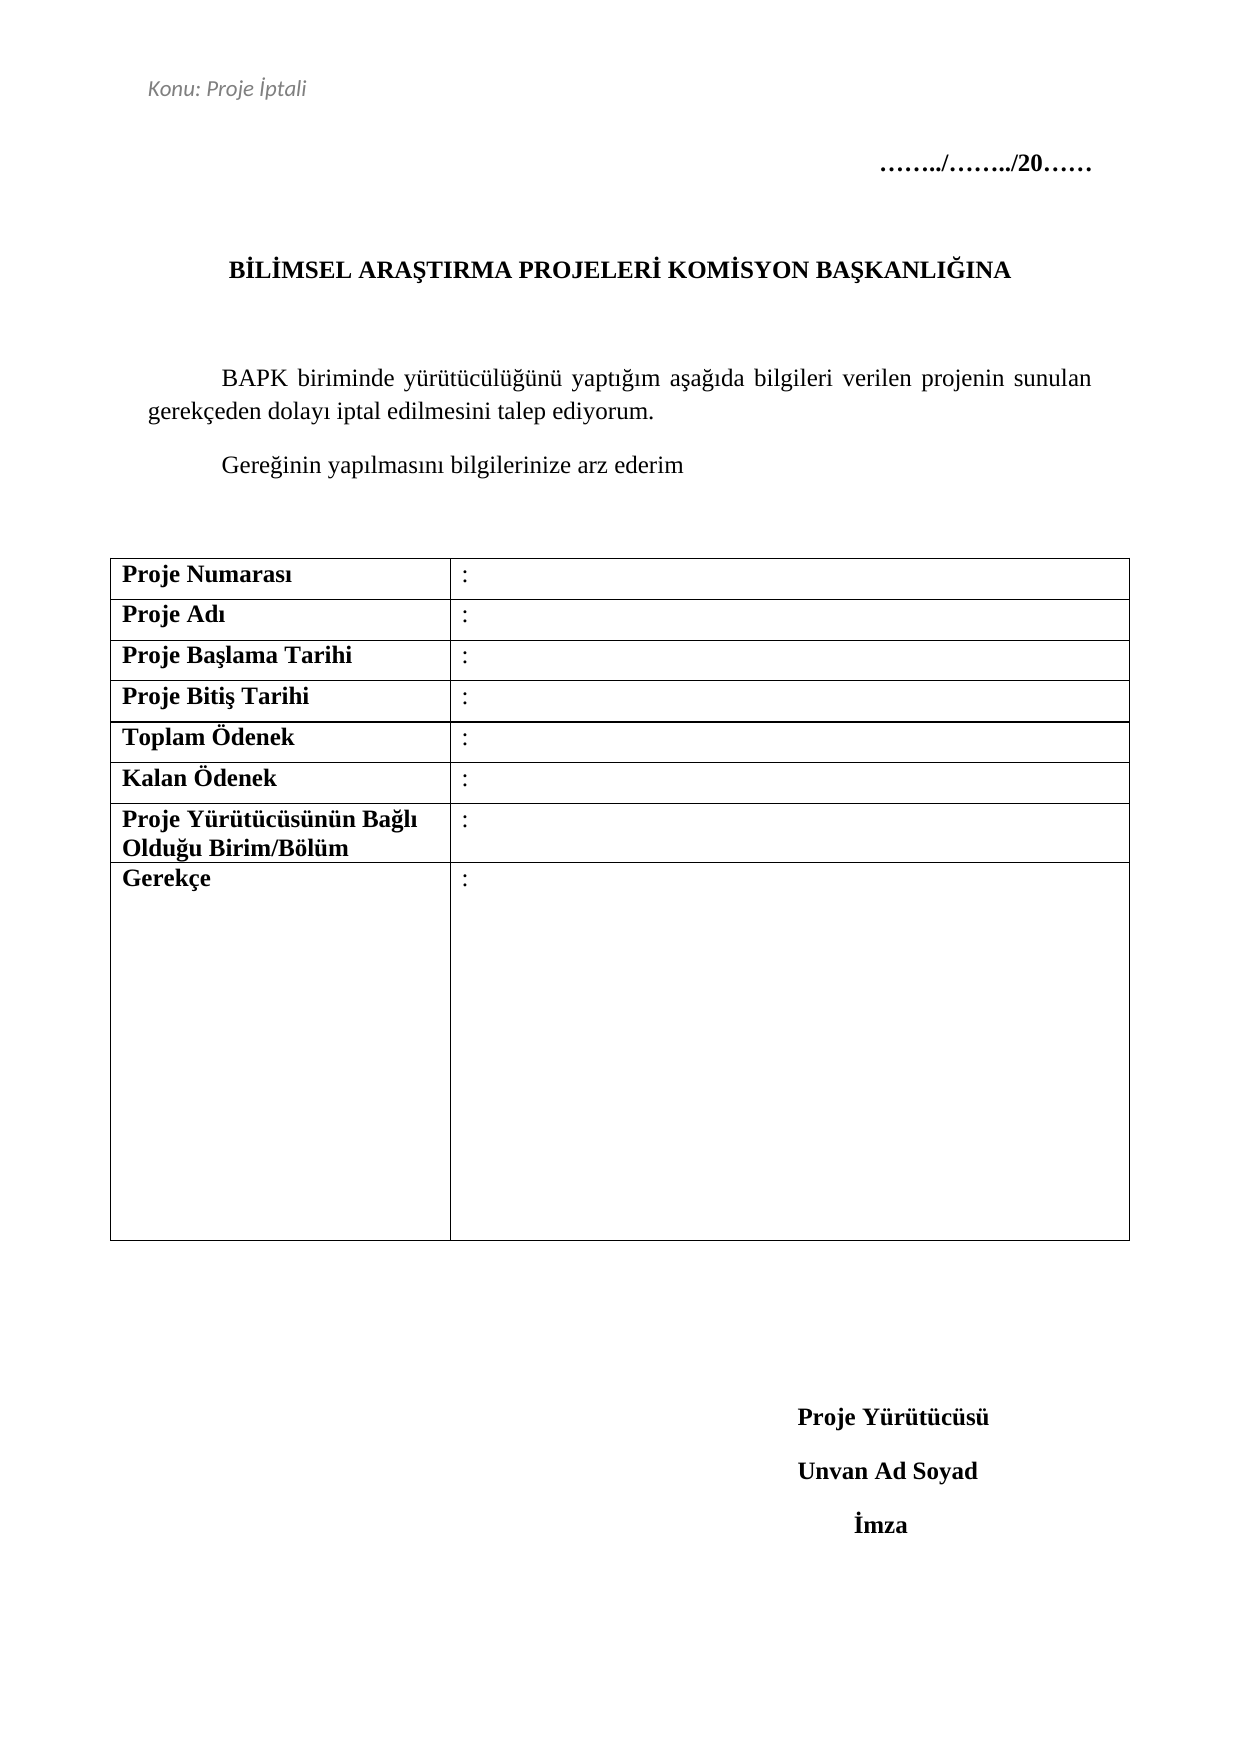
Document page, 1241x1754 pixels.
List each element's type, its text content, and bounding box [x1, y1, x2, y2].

table_cell : [451, 600, 1129, 639]
table_cell : [451, 863, 1129, 1239]
text BİLİMSEL ARAŞTIRMA PROJELERİ KOMİSYON BAŞKANLIĞINA [148, 255, 1093, 284]
table_header : [451, 559, 1129, 598]
table_cell Toplam Ödenek [111, 723, 450, 762]
table_cell : [451, 681, 1129, 721]
table_cell : [451, 804, 1129, 862]
text BAPK biriminde yürütücülüğünü yaptığım aşağıda bilgileri verilen projenin sunulan gerekçeden dolayı iptal edilmesini talep ediyorum. [148, 363, 1093, 425]
table_cell Proje Bitiş Tarihi [111, 681, 450, 721]
text Proje Yürütücüsü [148, 1402, 1093, 1431]
table_cell Gerekçe [111, 863, 450, 1239]
table_cell Proje Yürütücüsünün Bağlı Olduğu Birim/Bölüm [111, 804, 450, 862]
table_cell : [451, 763, 1129, 803]
text İmza [148, 1510, 1093, 1539]
text Unvan Ad Soyad [148, 1456, 1093, 1485]
table_cell Proje Başlama Tarihi [111, 641, 450, 680]
table_cell : [451, 641, 1129, 680]
table_header Proje Numarası [111, 559, 450, 598]
table_cell Kalan Ödenek [111, 763, 450, 803]
table_cell : [451, 723, 1129, 762]
text Gereğinin yapılmasını bilgilerinize arz ederim [148, 450, 1093, 479]
text ……../……../20…… [148, 148, 1093, 176]
table_cell Proje Adı [111, 600, 450, 639]
